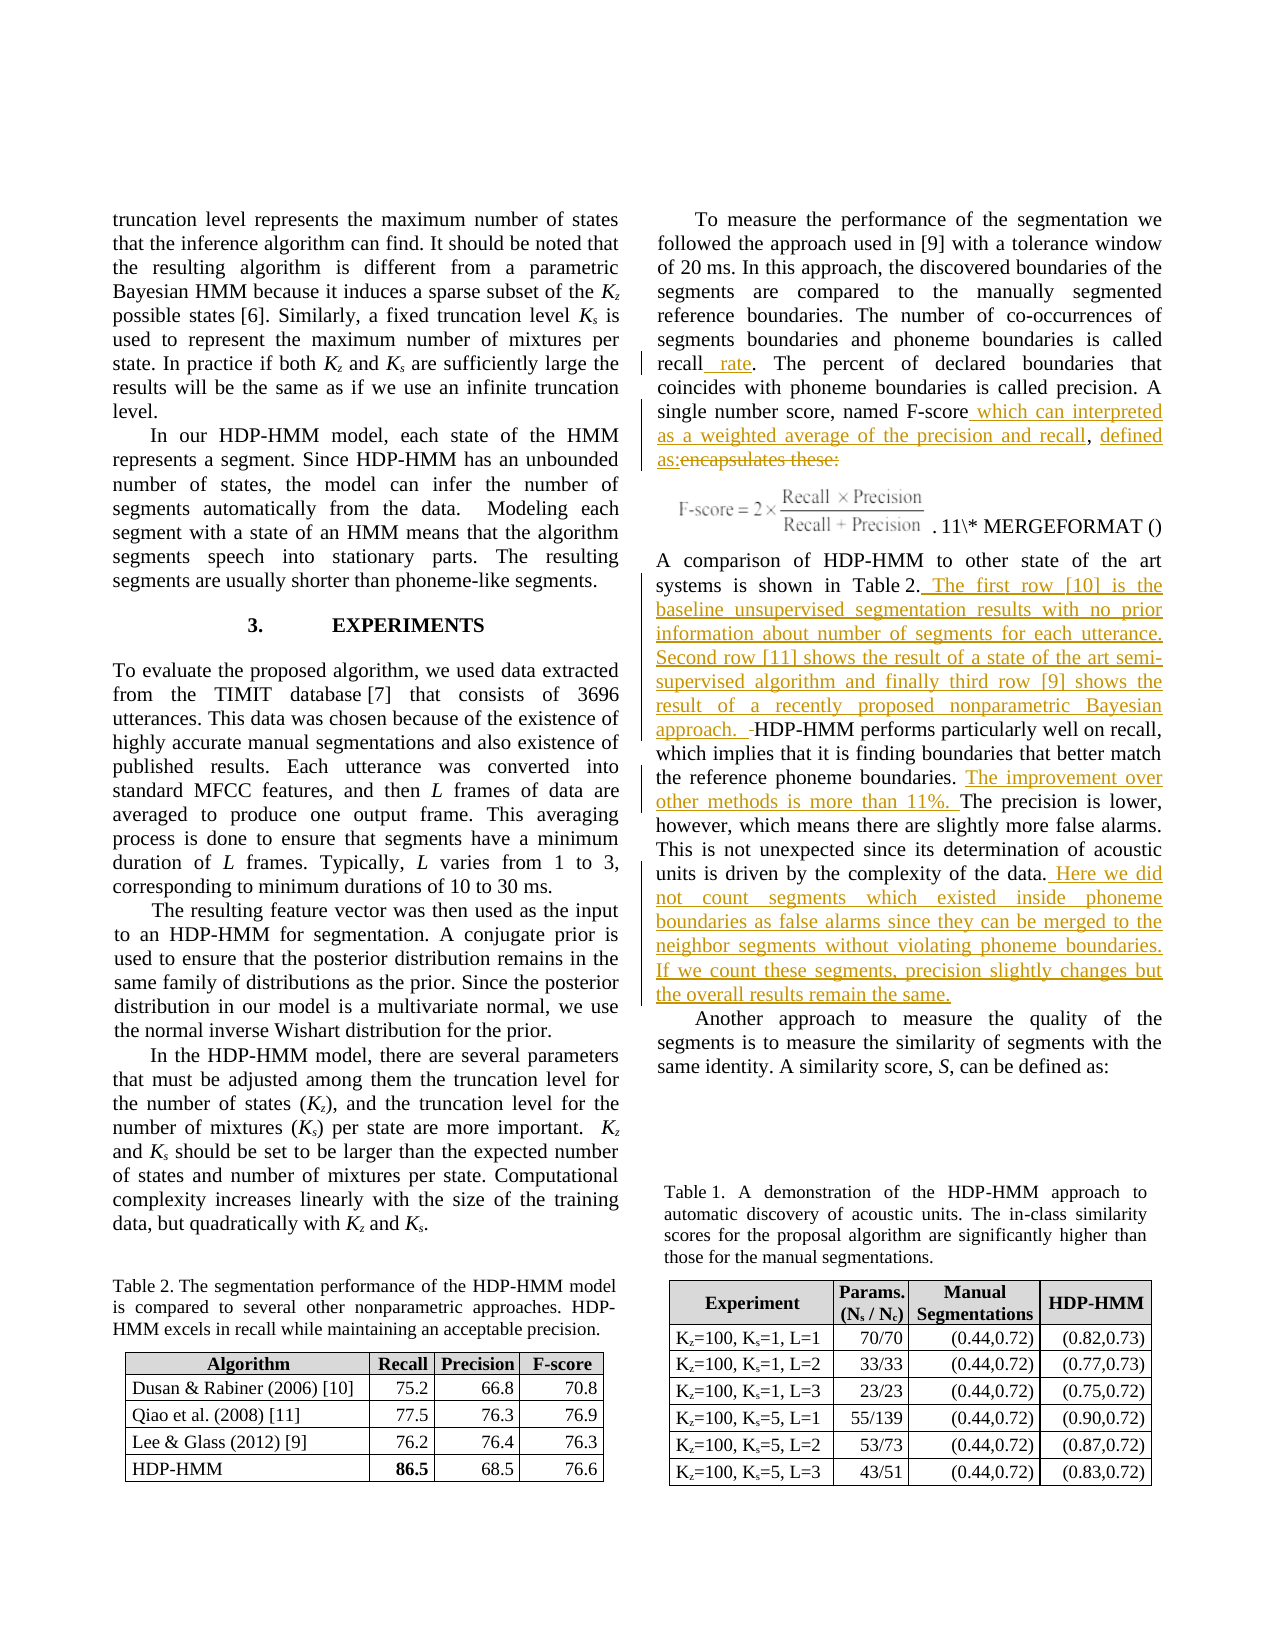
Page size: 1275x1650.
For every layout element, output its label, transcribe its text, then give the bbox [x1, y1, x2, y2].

text Another approach to measure the quality of the segments is to measure the similarity of segments with the same identity. A similarity score, S, can be defined as: [657, 1006, 1162, 1078]
text A comparison of HDP-HMM to other state of the art systems is shown in Table 1.HDP-HMM performs particularly well on recall, which implies that it is finding boundaries that better match the reference phoneme boundaries. The precision is lower, however, which means there are slightly more false alarms. This is not unexpected since its determination of acoustic units is driven by the complexity of the data. [656, 715, 1162, 906]
text To measure the performance of the segmentation we followed the approach used in [9] with a tolerance window of 20 ms. In this approach, the discovered boundaries of the segments are compared to the manually segmented reference boundaries. The number of co-occurrences of segments boundaries and phoneme boundaries is called recall. The percent of declared boundaries that coincides with phoneme boundaries is called precision. A single number score, named F-score, [657, 207, 1162, 471]
text A comparison of HDP-HMM to other state of the art systems is shown in Table 1.HDP-HMM performs particularly well on recall, which implies that it is finding boundaries that better match the reference phoneme boundaries. The precision is lower, however, which means there are slightly more false alarms. This is not unexpected since its determination of acoustic units is driven by the complexity of the data. [656, 548, 1162, 617]
text The resulting feature vector was then used as the input to an HDP-HMM for segmentation. A conjugate prior is used to ensure that the posterior distribution remains in the same family of distributions as the prior. Since the posterior distribution in our model is a multivariate normal, we use the normal inverse Wishart distribution for the prior. [114, 898, 619, 1042]
text . [675, 482, 1162, 538]
text In the HDP-HMM model, there are several parameters that must be adjusted among them the truncation level for the number of states (Kz), and the truncation level for the number of mixtures (Ks) per state are more important. Kz and Ks should be set to be larger than the expected number of states and number of mixtures per state. Computational complexity increases linearly with the size of the training data, but quadratically with Kz and Ks. [112, 1042, 619, 1235]
subtitle Experiments [112, 613, 619, 637]
text To evaluate the proposed algorithm, we used data extracted from the TIMIT database [7] that consists of 3696 utterances. This data was chosen because of the existence of highly accurate manual segmentations and also existence of published results. Each utterance was converted into standard MFCC features, and then L frames of data are averaged to produce one output frame. This averaging process is done to ensure that segments have a minimum duration of L frames. Typically, L varies from 1 to 3, corresponding to minimum durations of 10 to 30 ms. [112, 657, 619, 898]
text In our HDP-HMM model, each state of the HMM represents a segment. Since HDP-HMM has an unbounded number of states, the model can infer the number of segments automatically from the data. Modeling each segment with a state of an HMM means that the algorithm segments speech into stationary parts. The resulting segments are usually shorter than phoneme-like segments. [112, 423, 619, 592]
